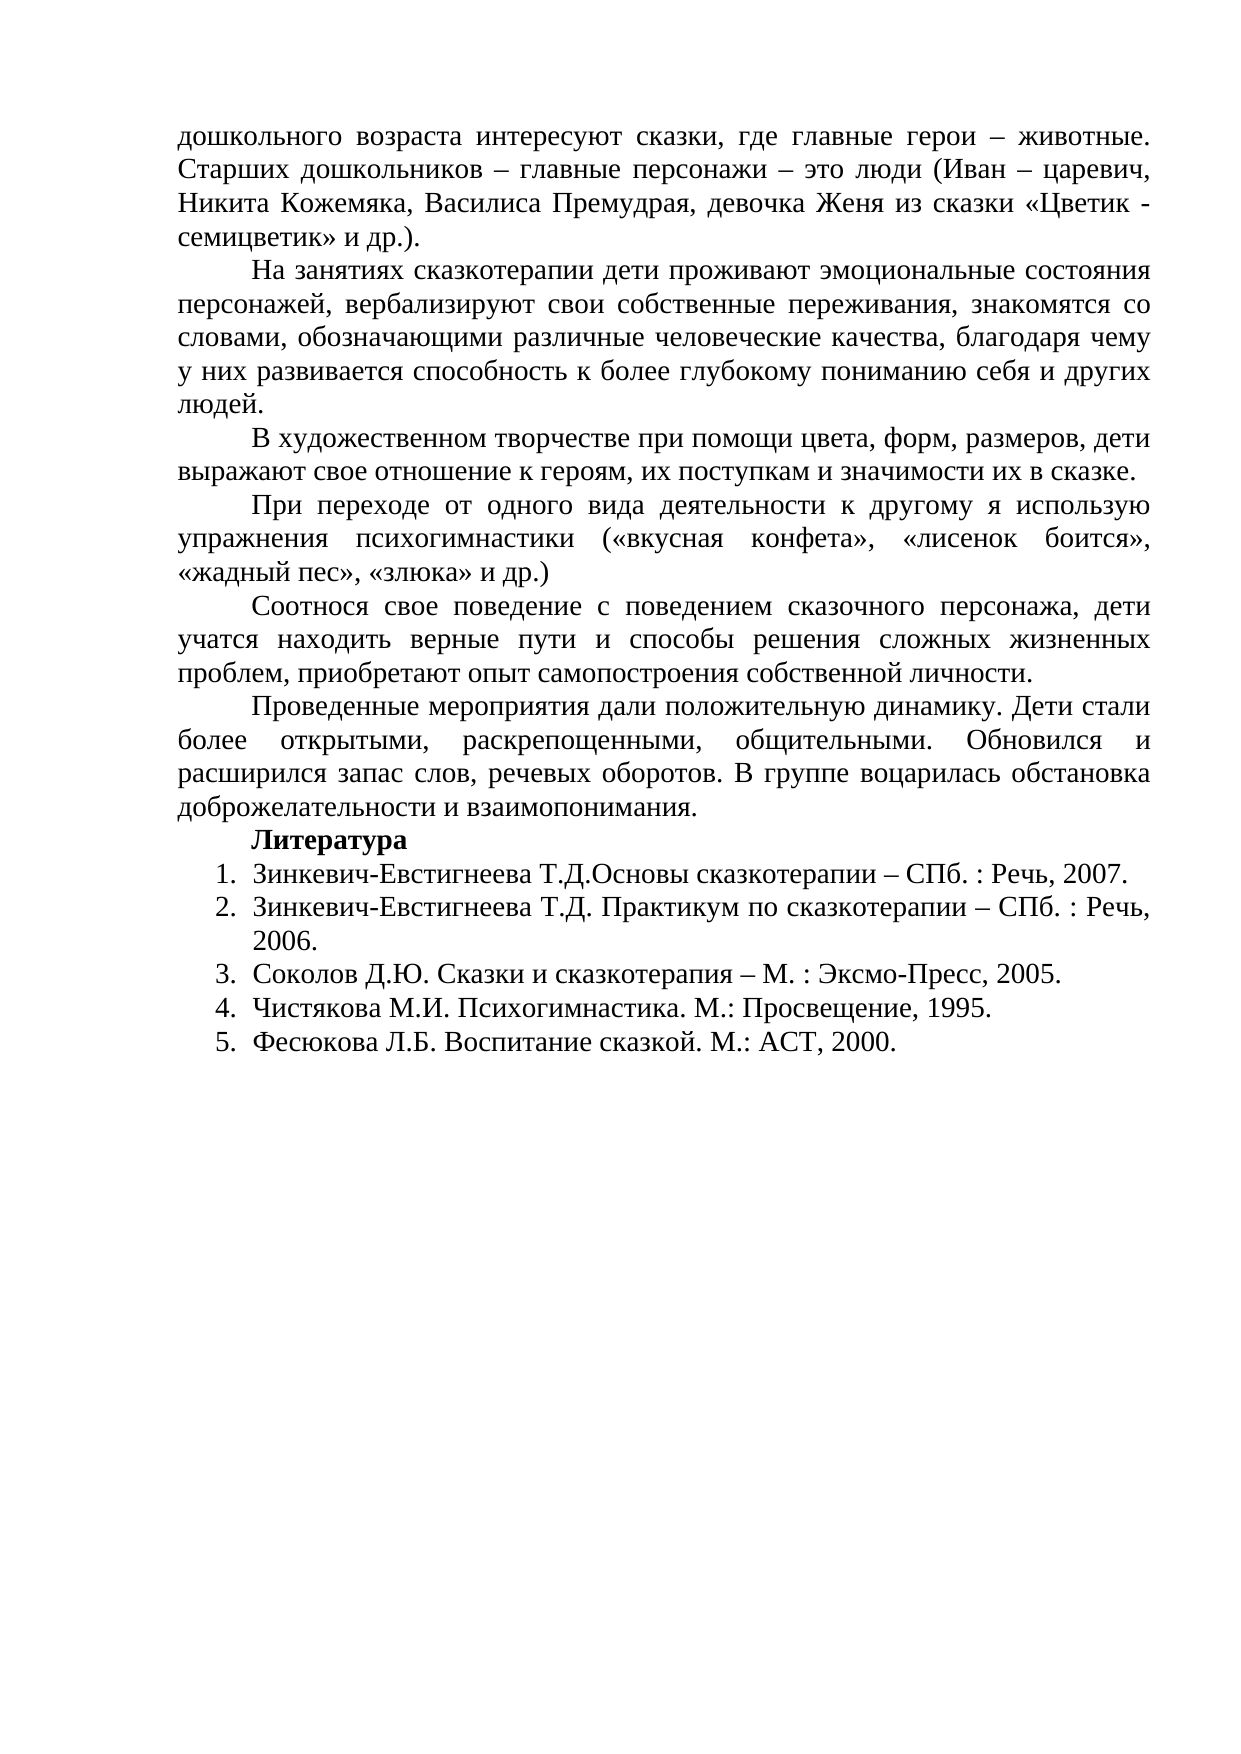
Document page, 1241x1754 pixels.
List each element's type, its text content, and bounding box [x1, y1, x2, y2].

list Зинкевич-Евстигнеева Т.Д. Практикум по сказкотерапии – СПб. : Речь, 2006. [215, 889, 1152, 957]
text При переходе от одного вида деятельности к другому я использую упражнения психогимнастики («вкусная конфета», «лисенок боится», «жадный пес», «злюка» и др.) [177, 487, 1152, 588]
list Соколов Д.Ю. Сказки и сказкотерапия – М. : Эксмо-Пресс, 2005. [215, 957, 1152, 990]
text Литература [177, 822, 1152, 856]
text Проведенные мероприятия дали положительную динамику. Дети стали более открытыми, раскрепощенными, общительными. Обновился и расширился запас слов, речевых оборотов. В группе воцарилась обстановка доброжелательности и взаимопонимания. [177, 688, 1152, 822]
list Зинкевич-Евстигнеева Т.Д.Основы сказкотерапии – СПб. : Речь, 2007. [215, 856, 1152, 889]
text На занятиях сказкотерапии дети проживают эмоциональные состояния персонажей, вербализируют свои собственные переживания, знакомятся со словами, обозначающими различные человеческие качества, благодаря чему у них развивается способность к более глубокому пониманию себя и других людей. [177, 252, 1152, 420]
text Соотнося свое поведение с поведением сказочного персонажа, дети учатся находить верные пути и способы решения сложных жизненных проблем, приобретают опыт самопостроения собственной личности. [177, 588, 1152, 688]
text В художественном творчестве при помощи цвета, форм, размеров, дети выражают свое отношение к героям, их поступкам и значимости их в сказке. [177, 420, 1152, 487]
list Чистякова М.И. Психогимнастика. М.: Просвещение, 1995. [215, 990, 1152, 1024]
list Фесюкова Л.Б. Воспитание сказкой. М.: АСТ, 2000. [215, 1024, 1152, 1057]
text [177, 118, 1152, 252]
